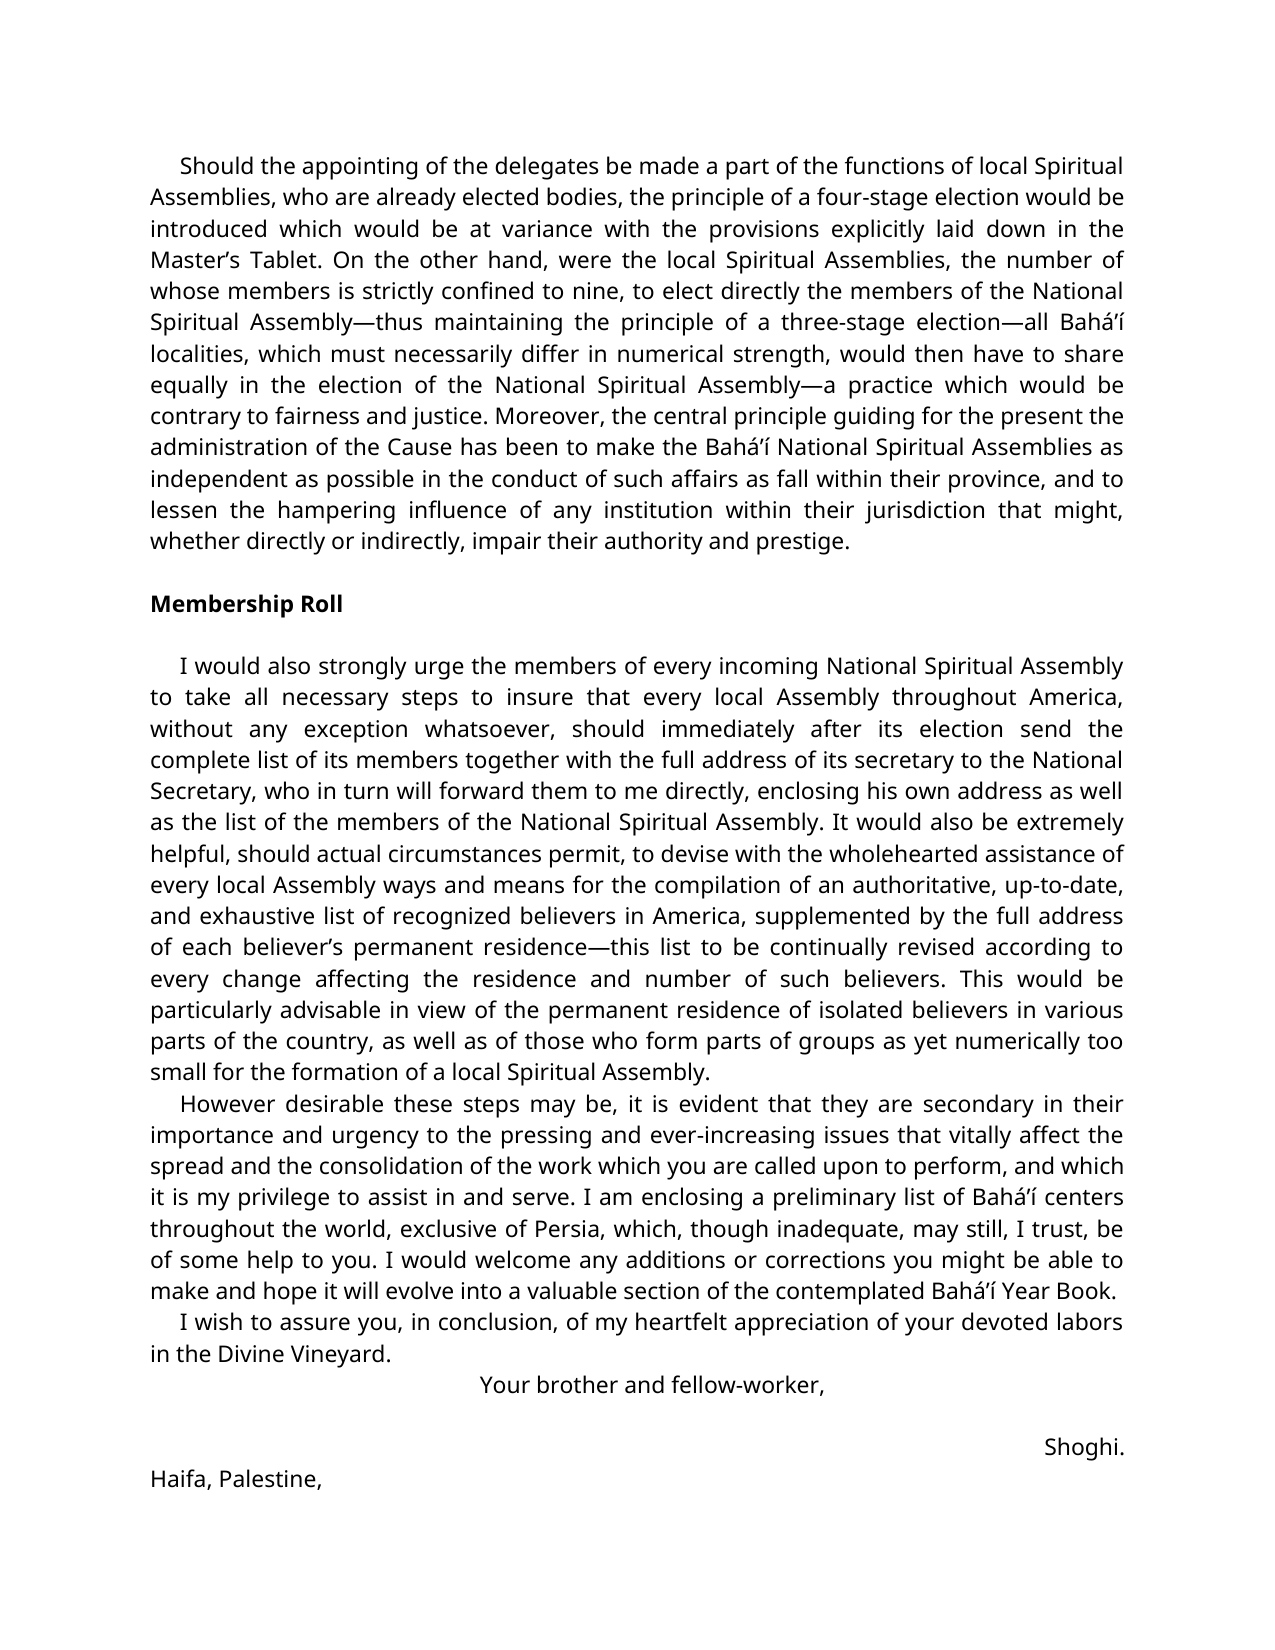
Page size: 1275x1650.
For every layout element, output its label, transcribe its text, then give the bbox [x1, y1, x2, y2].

text Your brother and fellow-worker, [150, 1369, 1125, 1400]
text However desirable these steps may be, it is evident that they are secondary in their importance and urgency to the pressing and ever-increasing issues that vitally affect the spread and the consolidation of the work which you are called upon to perform, and which it is my privilege to assist in and serve. I am enclosing a preliminary list of Bahá’í centers throughout the world, exclusive of Persia, which, though inadequate, may still, I trust, be of some help to you. I would welcome any additions or corrections you might be able to make and hope it will evolve into a valuable section of the contemplated Bahá’í Year Book. [150, 1087, 1125, 1306]
text Should the appointing of the delegates be made a part of the functions of local Spiritual Assemblies, who are already elected bodies, the principle of a four-stage election would be introduced which would be at variance with the provisions explicitly laid down in the Master’s Tablet. On the other hand, were the local Spiritual Assemblies, the number of whose members is strictly confined to nine, to elect directly the members of the National Spiritual Assembly—thus maintaining the principle of a three-stage election—all Bahá’í localities, which must necessarily differ in numerical strength, would then have to share equally in the election of the National Spiritual Assembly—a practice which would be contrary to fairness and justice. Moreover, the central principle guiding for the present the administration of the Cause has been to make the Bahá’í National Spiritual Assemblies as independent as possible in the conduct of such affairs as fall within their province, and to lessen the hampering influence of any institution within their jurisdiction that might, whether directly or indirectly, impair their authority and prestige. [150, 150, 1125, 556]
text I wish to assure you, in conclusion, of my heartfelt appreciation of your devoted labors in the Divine Vineyard. [150, 1306, 1125, 1369]
text Shoghi. [150, 1431, 1125, 1462]
text Haifa, Palestine, [150, 1462, 1125, 1494]
text I would also strongly urge the members of every incoming National Spiritual Assembly to take all necessary steps to insure that every local Assembly throughout America, without any exception whatsoever, should immediately after its election send the complete list of its members together with the full address of its secretary to the National Secretary, who in turn will forward them to me directly, enclosing his own address as well as the list of the members of the National Spiritual Assembly. It would also be extremely helpful, should actual circumstances permit, to devise with the wholehearted assistance of every local Assembly ways and means for the compilation of an authoritative, up-to-date, and exhaustive list of recognized believers in America, supplemented by the full address of each believer’s permanent residence—this list to be continually revised according to every change affecting the residence and number of such believers. This would be particularly advisable in view of the permanent residence of isolated believers in various parts of the country, as well as of those who form parts of groups as yet numerically too small for the formation of a local Spiritual Assembly. [150, 650, 1125, 1087]
